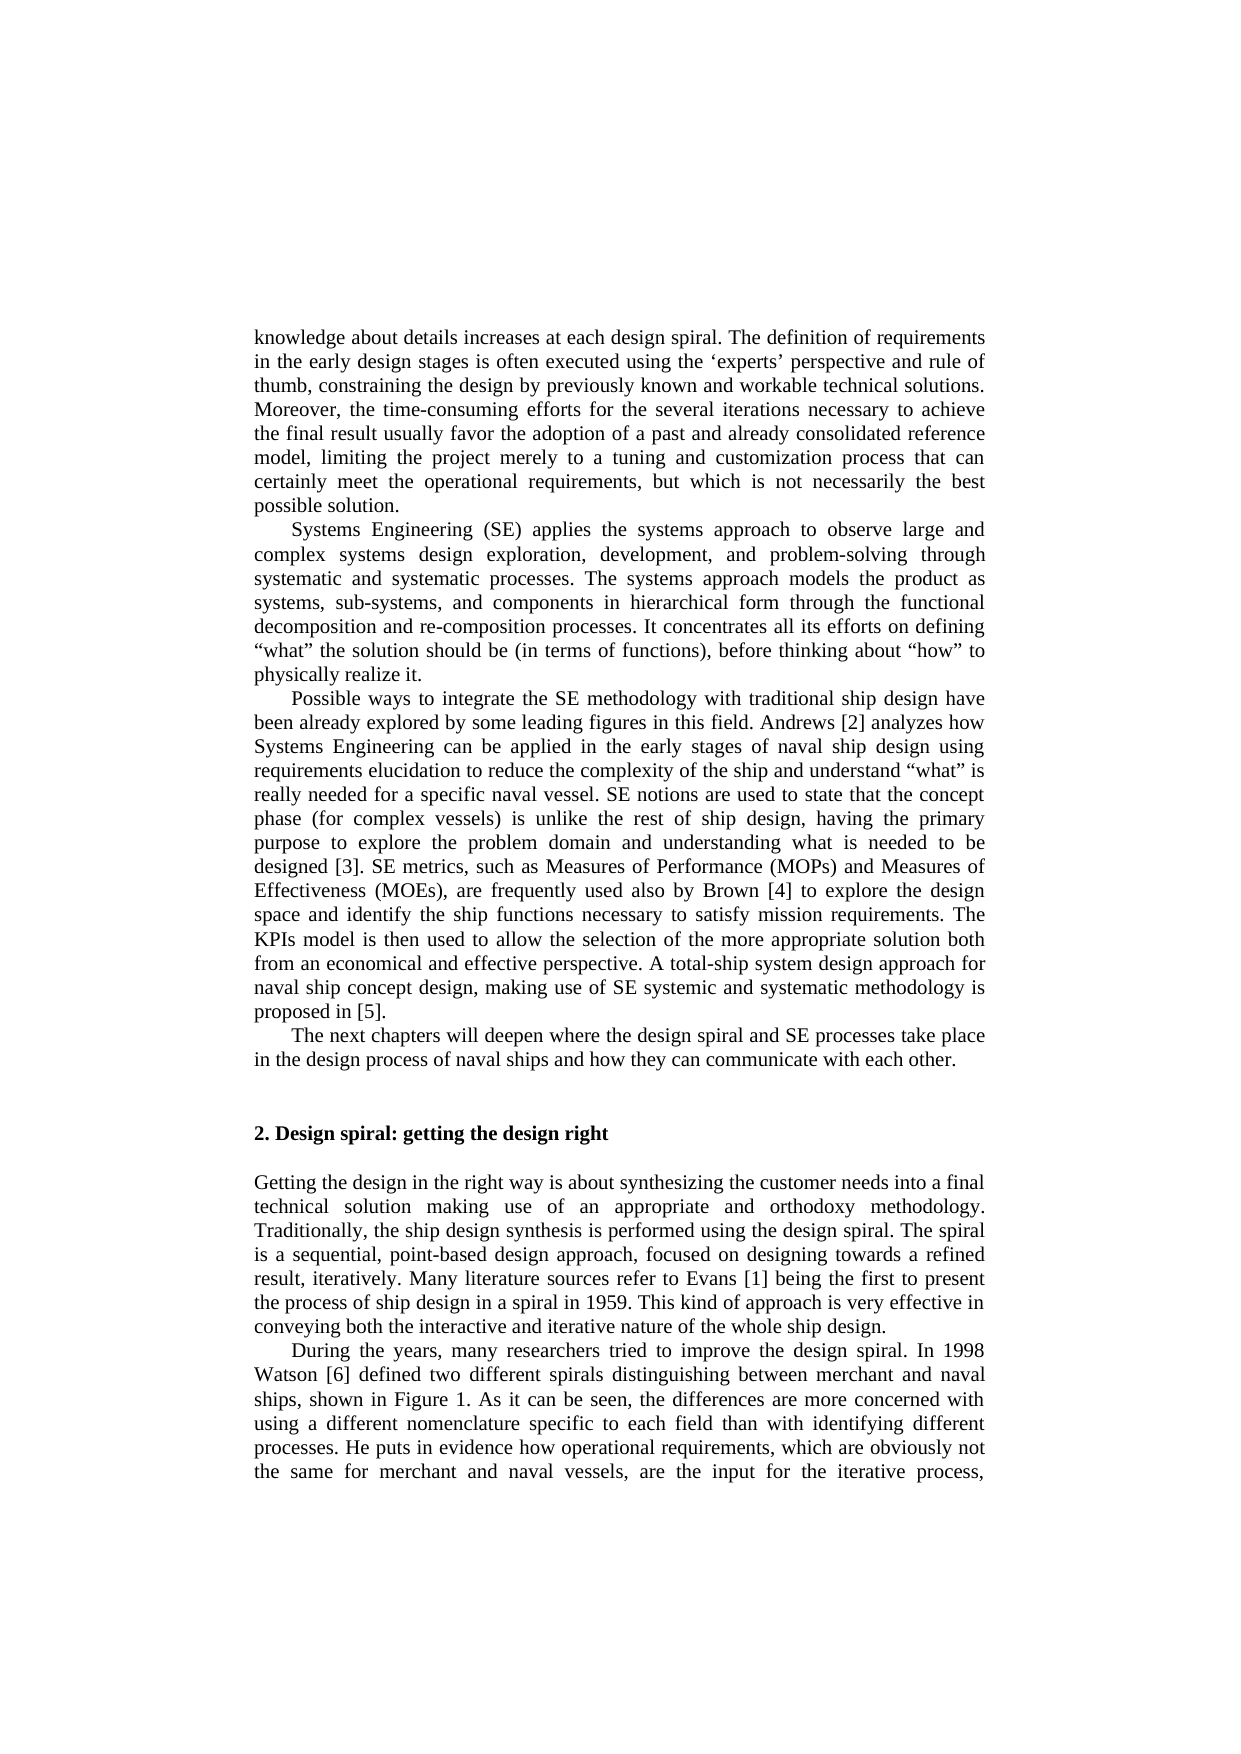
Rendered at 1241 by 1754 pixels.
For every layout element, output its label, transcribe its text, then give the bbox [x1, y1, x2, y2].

text The next chapters will deepen where the design spiral and SE processes take place in the design process of naval ships and how they can communicate with each other. [254, 1023, 986, 1071]
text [254, 1338, 986, 1483]
text Possible ways to integrate the SE methodology with traditional ship design have been already explored by some leading figures in this field. Andrews [2] analyzes how Systems Engineering can be applied in the early stages of naval ship design using requirements elucidation to reduce the complexity of the ship and understand “what” is really needed for a specific naval vessel. SE notions are used to state that the concept phase (for complex vessels) is unlike the rest of ship design, having the primary purpose to explore the problem domain and understanding what is needed to be designed [3]. SE metrics, such as Measures of Performance (MOPs) and Measures of Effectiveness (MOEs), are frequently used also by Brown [4] to explore the design space and identify the ship functions necessary to satisfy mission requirements. The KPIs model is then used to allow the selection of the more appropriate solution both from an economical and effective perspective. A total-ship system design approach for naval ship concept design, making use of SE systemic and systematic methodology is proposed in [5]. [254, 686, 986, 1023]
text Getting the design in the right way is about synthesizing the customer needs into a final technical solution making use of an appropriate and orthodoxy methodology. Traditionally, the ship design synthesis is performed using the design spiral. The spiral is a sequential, point-based design approach, focused on designing towards a refined result, iteratively. Many literature sources refer to Evans [1] being the first to present the process of ship design in a spiral in 1959. This kind of approach is very effective in conveying both the interactive and iterative nature of the whole ship design. [254, 1170, 986, 1338]
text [254, 325, 986, 517]
subtitle Design spiral: getting the design right [254, 1121, 986, 1145]
text Systems Engineering (SE) applies the systems approach to observe large and complex systems design exploration, development, and problem-solving through systematic and systematic processes. The systems approach models the product as systems, sub-systems, and components in hierarchical form through the functional decomposition and re-composition processes. It concentrates all its efforts on defining “what” the solution should be (in terms of functions), before thinking about “how” to physically realize it. [254, 517, 986, 686]
